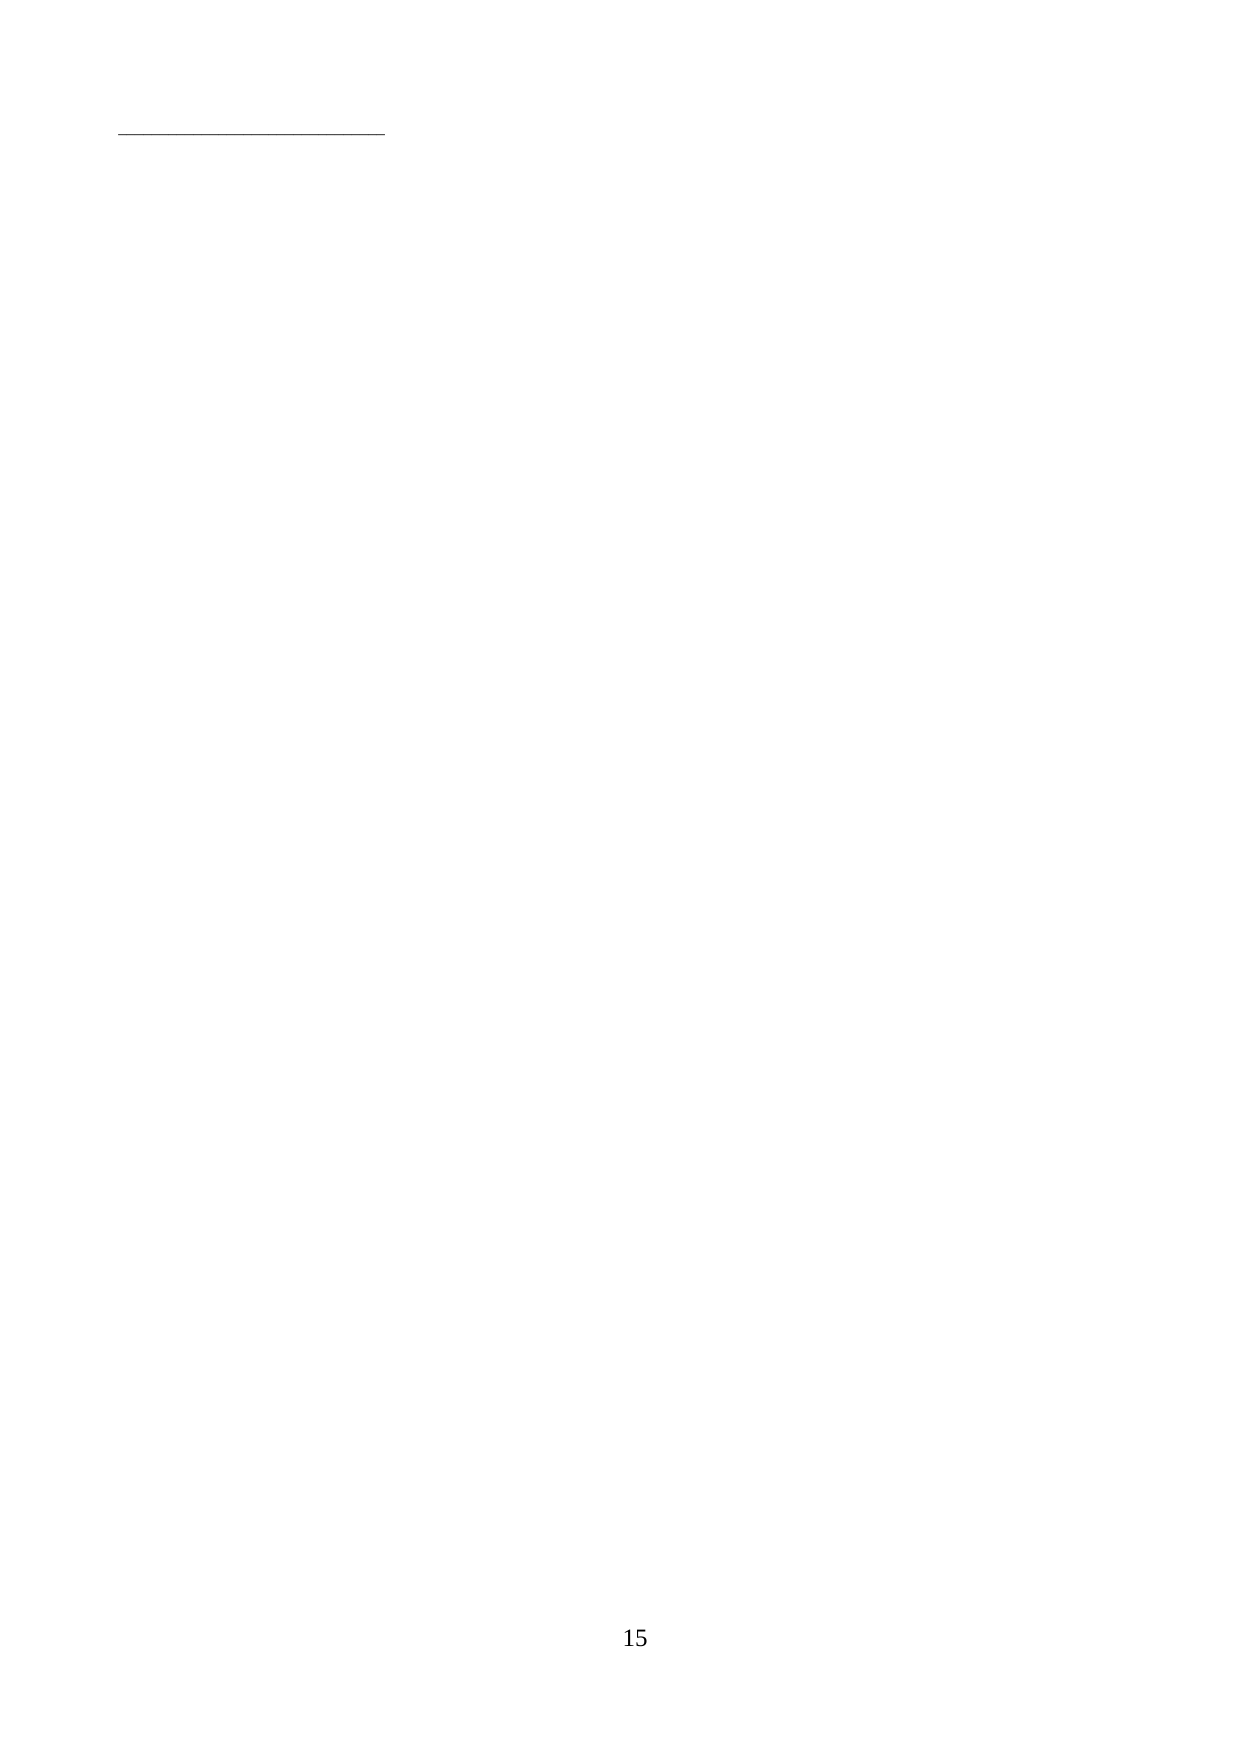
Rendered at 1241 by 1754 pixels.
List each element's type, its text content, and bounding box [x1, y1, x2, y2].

text ________________________________ [118, 118, 1152, 137]
